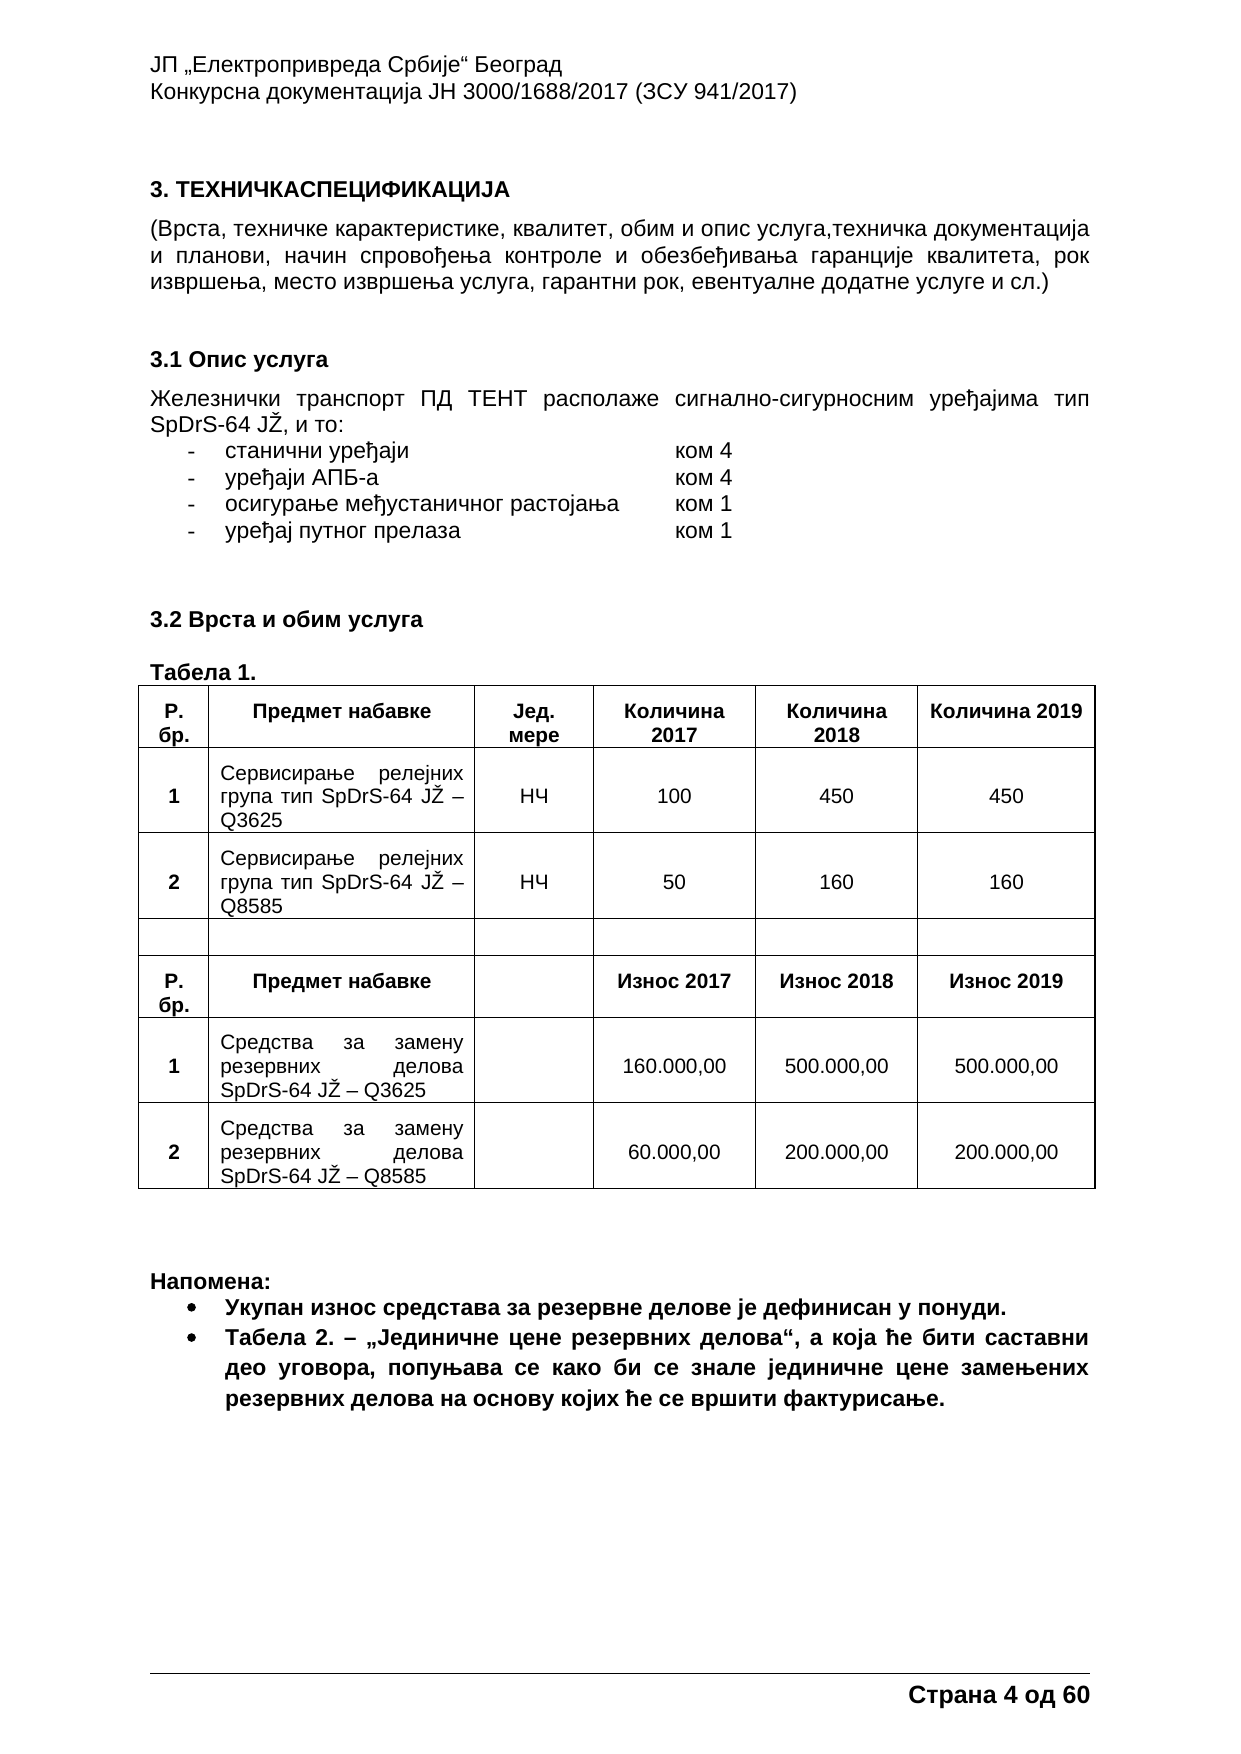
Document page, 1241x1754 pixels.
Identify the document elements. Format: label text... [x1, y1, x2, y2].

table_cell [594, 919, 755, 955]
text Напомена: [150, 1268, 1090, 1294]
table_header Количина 2017 [594, 686, 755, 747]
table_cell Сервисирање релејних група тип SpDrS-64 JŽ – Q8585 [209, 833, 474, 918]
table_cell [918, 919, 1094, 955]
table_cell НЧ [475, 748, 593, 832]
text (Врста, техничке карактеристике, квалитет, обим и опис услуга,техничка документација и планови, начин спровођења контроле и обезбеђивања гаранције квалитета, рок извршења, место извршења услуга, гарантни рок, евентуалне додатне услуге и сл.) [150, 215, 1090, 294]
table_cell [139, 919, 208, 955]
table_cell 500.000,00 [918, 1018, 1094, 1102]
text Железнички транспорт ПД ТЕНТ располаже сигнално-сигурносним уређајима тип SpDrS-64 JŽ, и то: [150, 384, 1090, 437]
table_cell 450 [918, 748, 1094, 832]
table_cell [756, 919, 917, 955]
table_cell Износ 2019 [918, 956, 1094, 1017]
table_cell 200.000,00 [756, 1103, 917, 1187]
table_header Р. бр. [139, 686, 208, 747]
table_cell 160.000,00 [594, 1018, 755, 1102]
table_cell 450 [756, 748, 917, 832]
table_cell Износ 2017 [594, 956, 755, 1017]
list уређај путног прелаза ком 1 [187, 517, 1090, 543]
table_cell 1 [139, 1018, 208, 1102]
table_cell 60.000,00 [594, 1103, 755, 1187]
table_cell 2 [139, 833, 208, 918]
table_cell [209, 919, 474, 955]
table_cell [475, 1018, 593, 1102]
table_header Јед. мере [475, 686, 593, 747]
table_cell 160 [756, 833, 917, 918]
table_cell НЧ [475, 833, 593, 918]
table_cell 2 [139, 1103, 208, 1187]
subtitle 3.1 Опис услуга [150, 346, 1090, 372]
table_cell Средства за замену резервних делова SpDrS-64 JŽ – Q8585 [209, 1103, 474, 1187]
table_cell Средства за замену резервних делова SpDrS-64 JŽ – Q3625 [209, 1018, 474, 1102]
table_cell Износ 2018 [756, 956, 917, 1017]
table_header Количина 2018 [756, 686, 917, 747]
table_header Количина 2019 [918, 686, 1094, 747]
table_cell 500.000,00 [756, 1018, 917, 1102]
list Табела 2. – „Јединичне цене резервних делова“, а која ће бити саставни део уговора, попуњава се како би се знале јединичне цене замењених резервних делова на основу којих ће се вршити фактурисање. [187, 1324, 1090, 1411]
table_cell Сервисирање релејних група тип SpDrS-64 JŽ – Q3625 [209, 748, 474, 832]
subtitle 3.2 Врста и обим услуга [150, 606, 1090, 633]
table_cell Р. бр. [139, 956, 208, 1017]
table_header Предмет набавке [209, 686, 474, 747]
list осигурање међустаничног рaстојања ком 1 [187, 490, 1090, 517]
table_cell Предмет набавке [209, 956, 474, 1017]
table_cell 50 [594, 833, 755, 918]
list станични уређаји ком 4 [187, 437, 1090, 464]
table_cell [475, 919, 593, 955]
text Табела 1. [150, 659, 1090, 685]
table_cell 200.000,00 [918, 1103, 1094, 1187]
table_cell [475, 1103, 593, 1187]
subtitle 3. ТЕХНИЧКАСПЕЦИФИКАЦИЈА [150, 176, 1090, 203]
table_cell 1 [139, 748, 208, 832]
table_cell 100 [594, 748, 755, 832]
table_cell 160 [918, 833, 1094, 918]
list уређаји АПБ-а ком 4 [187, 464, 1090, 490]
table_cell [475, 956, 593, 1017]
list Укупан износ средстава за резервне делове је дефинисан у понуди. [187, 1294, 1090, 1320]
